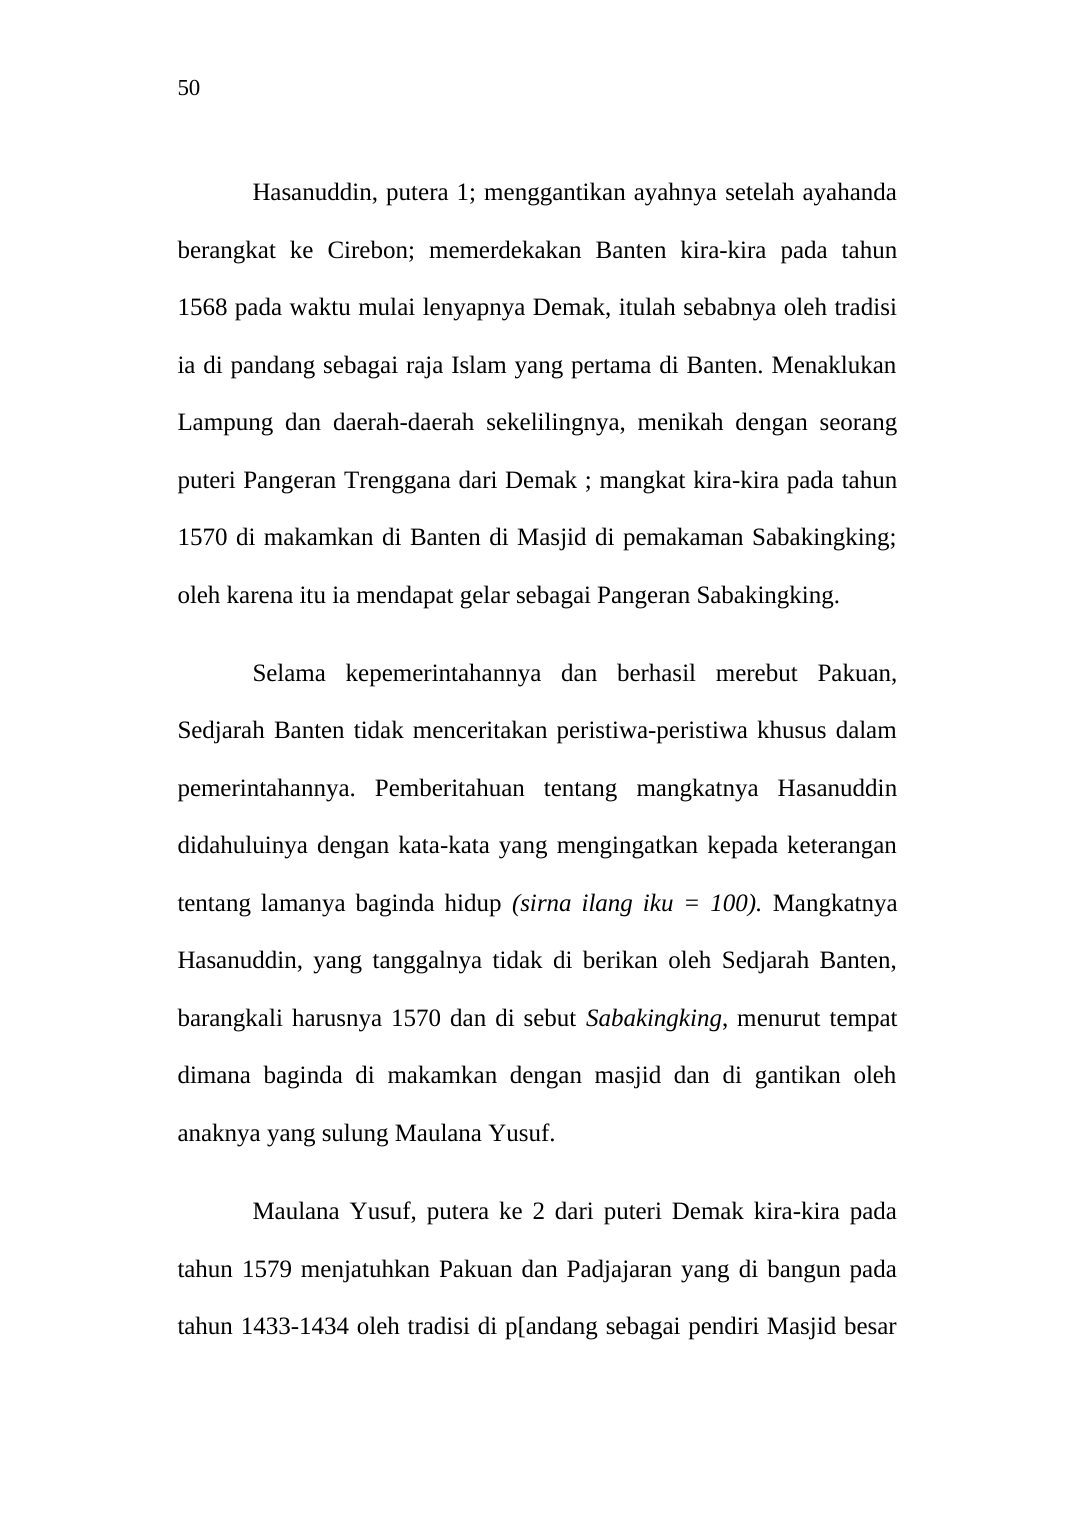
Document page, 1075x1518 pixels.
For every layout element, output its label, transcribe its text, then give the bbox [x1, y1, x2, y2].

text Selama kepemerintahannya dan berhasil merebut Pakuan, Sedjarah Banten tidak menceritakan peristiwa-peristiwa khusus dalam pemerintahannya. Pemberitahuan tentang mangkatnya Hasanuddin didahuluinya dengan kata-kata yang mengingatkan kepada keterangan tentang lamanya baginda hidup (sirna ilang iku = 100). Mangkatnya Hasanuddin, yang tanggalnya tidak di berikan oleh Sedjarah Banten, barangkali harusnya 1570 dan di sebut Sabakingking, menurut tempat dimana baginda di makamkan dengan masjid dan di gantikan oleh anaknya yang sulung Maulana Yusuf. [177, 658, 898, 1147]
text Hasanuddin, putera 1; menggantikan ayahnya setelah ayahanda berangkat ke Cirebon; memerdekakan Banten kira-kira pada tahun 1568 pada waktu mulai lenyapnya Demak, itulah sebabnya oleh tradisi ia di pandang sebagai raja Islam yang pertama di Banten. Menaklukan Lampung dan daerah-daerah sekelilingnya, menikah dengan seorang puteri Pangeran Trenggana dari Demak ; mangkat kira-kira pada tahun 1570 di makamkan di Banten di Masjid di pemakaman Sabakingking; oleh karena itu ia mendapat gelar sebagai Pangeran Sabakingking. [177, 177, 898, 608]
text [177, 1196, 898, 1340]
